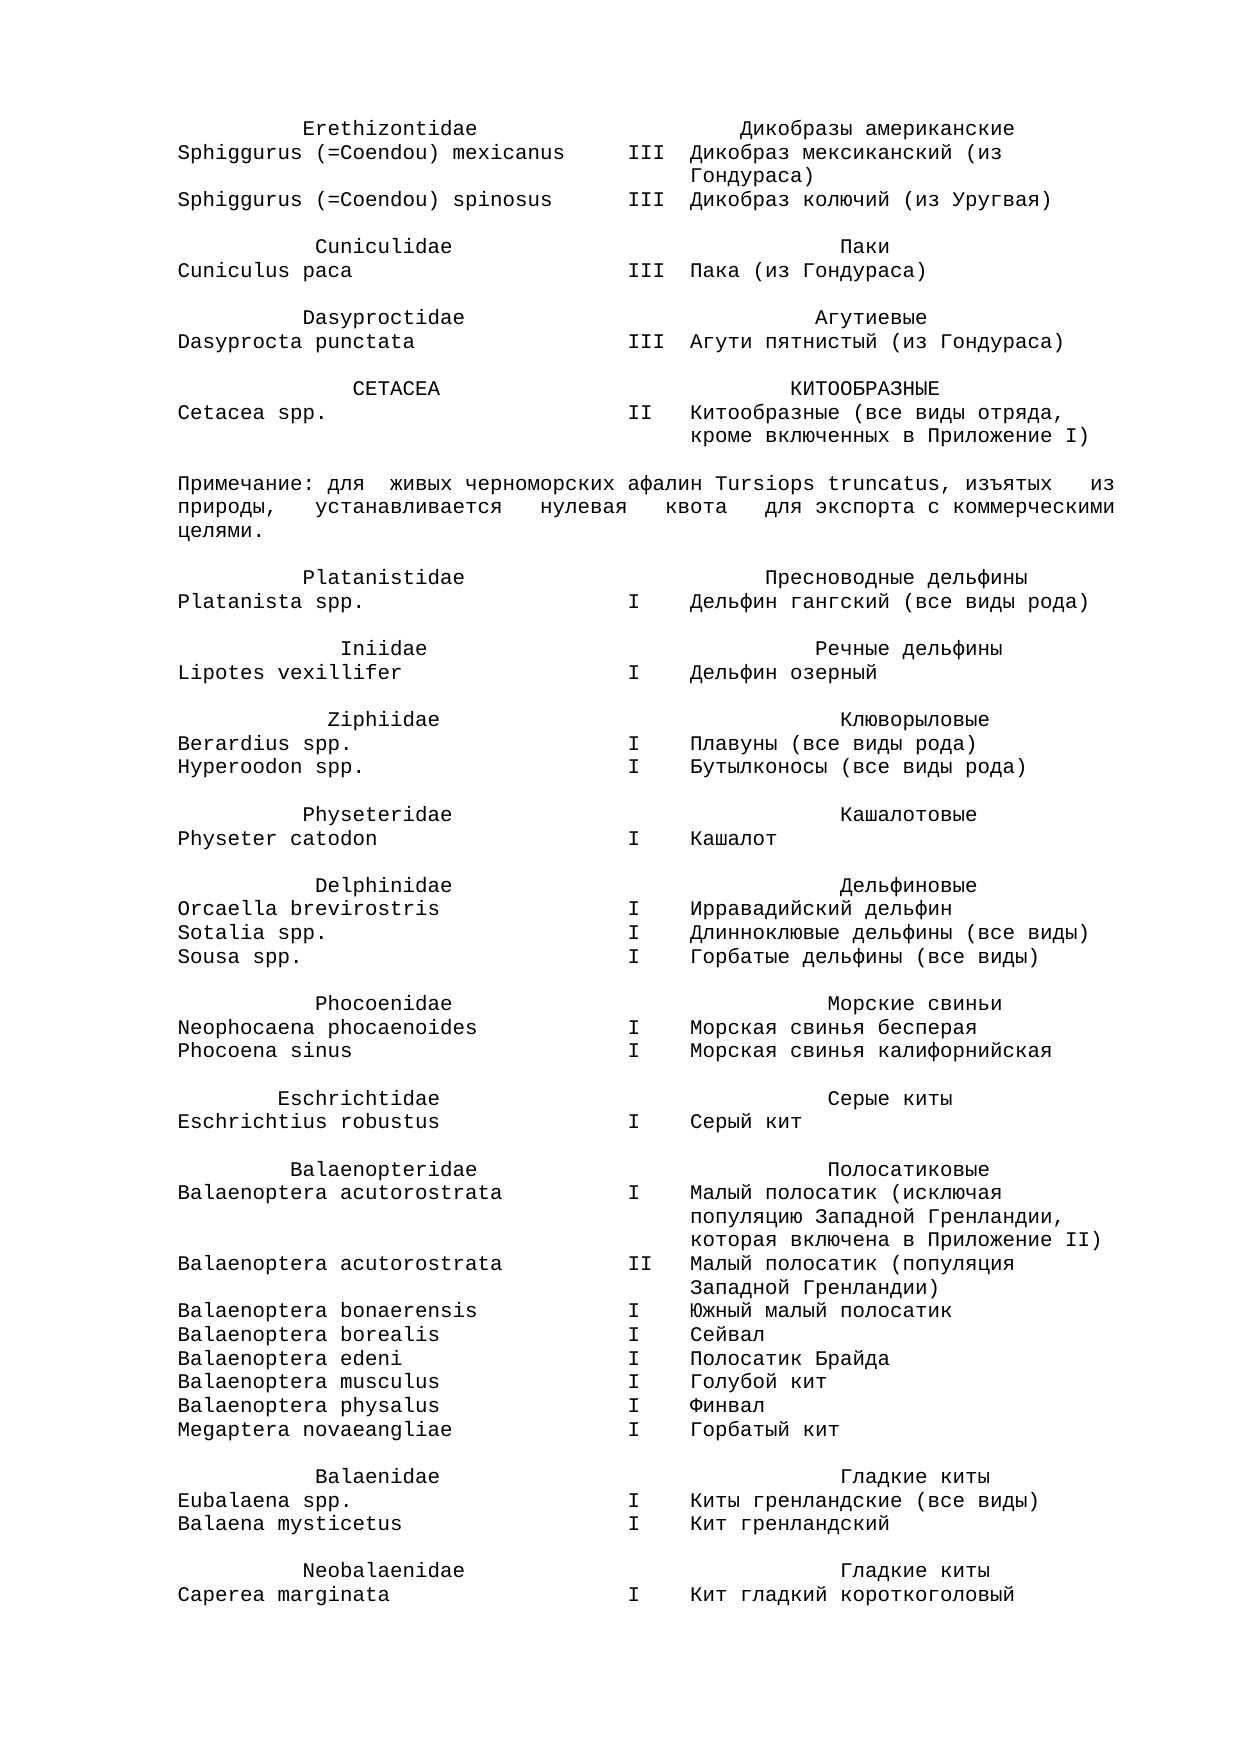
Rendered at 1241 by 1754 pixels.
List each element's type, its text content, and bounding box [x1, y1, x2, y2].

text Megaptera novaeangliae I Горбатый кит [177, 1419, 1152, 1442]
text Cetacea spp. II Китообразные (все виды отряда, [177, 402, 1152, 426]
text Phocoenidae Морские свиньи [177, 993, 1152, 1017]
text Balaenoptera musculus I Голубой кит [177, 1371, 1152, 1395]
text Sphiggurus (=Coendou) mexicanus III Дикобраз мексиканский (из [177, 142, 1152, 165]
text CETACEA КИТООБРАЗНЫЕ [177, 378, 1152, 402]
text Balaenoptera acutorostrata I Малый полосатик (исключая [177, 1182, 1152, 1206]
text Caperea marginata I Кит гладкий короткоголовый [177, 1584, 1152, 1608]
text кроме включенных в Приложение I) [177, 426, 1152, 449]
text Balaenidae Гладкие киты [177, 1466, 1152, 1489]
text Balaenoptera physalus I Финвал [177, 1395, 1152, 1419]
text Platanistidae Пресноводные дельфины [177, 567, 1152, 591]
text Eubalaena spp. I Киты гренландские (все виды) [177, 1489, 1152, 1513]
text Iniidae Речные дельфины [177, 638, 1152, 662]
text Sotalia spp. I Длинноклювые дельфины (все виды) [177, 922, 1152, 946]
text Balaenoptera borealis I Сейвал [177, 1324, 1152, 1348]
text Neobalaenidae Гладкие киты [177, 1561, 1152, 1584]
text Platanista spp. I Дельфин гангский (все виды рода) [177, 591, 1152, 615]
text Physeteridae Кашалотовые [177, 804, 1152, 827]
text Balaenopteridae Полосатиковые [177, 1158, 1152, 1182]
text Sousa spp. I Горбатые дельфины (все виды) [177, 946, 1152, 969]
text Hyperoodon spp. I Бутылконосы (все виды рода) [177, 757, 1152, 780]
text Eschrichtidae Серые киты [177, 1088, 1152, 1111]
text Примечание: для живых черноморских афалин Tursiops truncatus, изъятых из [177, 473, 1152, 496]
text Balaena mysticetus I Кит гренландский [177, 1513, 1152, 1537]
text Balaenoptera acutorostrata II Малый полосатик (популяция [177, 1253, 1152, 1277]
text которая включена в Приложение II) [177, 1229, 1152, 1253]
text Physeter catodon I Кашалот [177, 827, 1152, 851]
text Phocoena sinus I Морская свинья калифорнийская [177, 1040, 1152, 1064]
text Cuniculus paca III Пака (из Гондураса) [177, 260, 1152, 284]
text природы, устанавливается нулевая квота для экспорта с коммерческими [177, 496, 1152, 520]
text Западной Гренландии) [177, 1277, 1152, 1300]
text Eschrichtius robustus I Серый кит [177, 1111, 1152, 1135]
text Berardius spp. I Плавуны (все виды рода) [177, 733, 1152, 757]
text Balaenoptera edeni I Полосатик Брайда [177, 1348, 1152, 1371]
text Lipotes vexillifer I Дельфин озерный [177, 662, 1152, 686]
text Erethizontidae Дикобразы американские [177, 118, 1152, 142]
text Balaenoptera bonaerensis I Южный малый полосатик [177, 1300, 1152, 1324]
text целями. [177, 520, 1152, 544]
text популяцию Западной Гренландии, [177, 1206, 1152, 1229]
text Orcaella brevirostris I Ирравадийский дельфин [177, 898, 1152, 922]
text Dasyproctidae Агутиевые [177, 307, 1152, 331]
text Dasyprocta punctata III Агути пятнистый (из Гондураса) [177, 331, 1152, 354]
text Sphiggurus (=Coendou) spinosus III Дикобраз колючий (из Уругвая) [177, 189, 1152, 213]
text Cuniculidae Паки [177, 236, 1152, 260]
text Ziphiidae Клюворыловые [177, 709, 1152, 733]
text Neophocaena phocaenoides I Морская свинья бесперая [177, 1017, 1152, 1040]
text Гондураса) [177, 165, 1152, 189]
text Delphinidae Дельфиновые [177, 875, 1152, 898]
